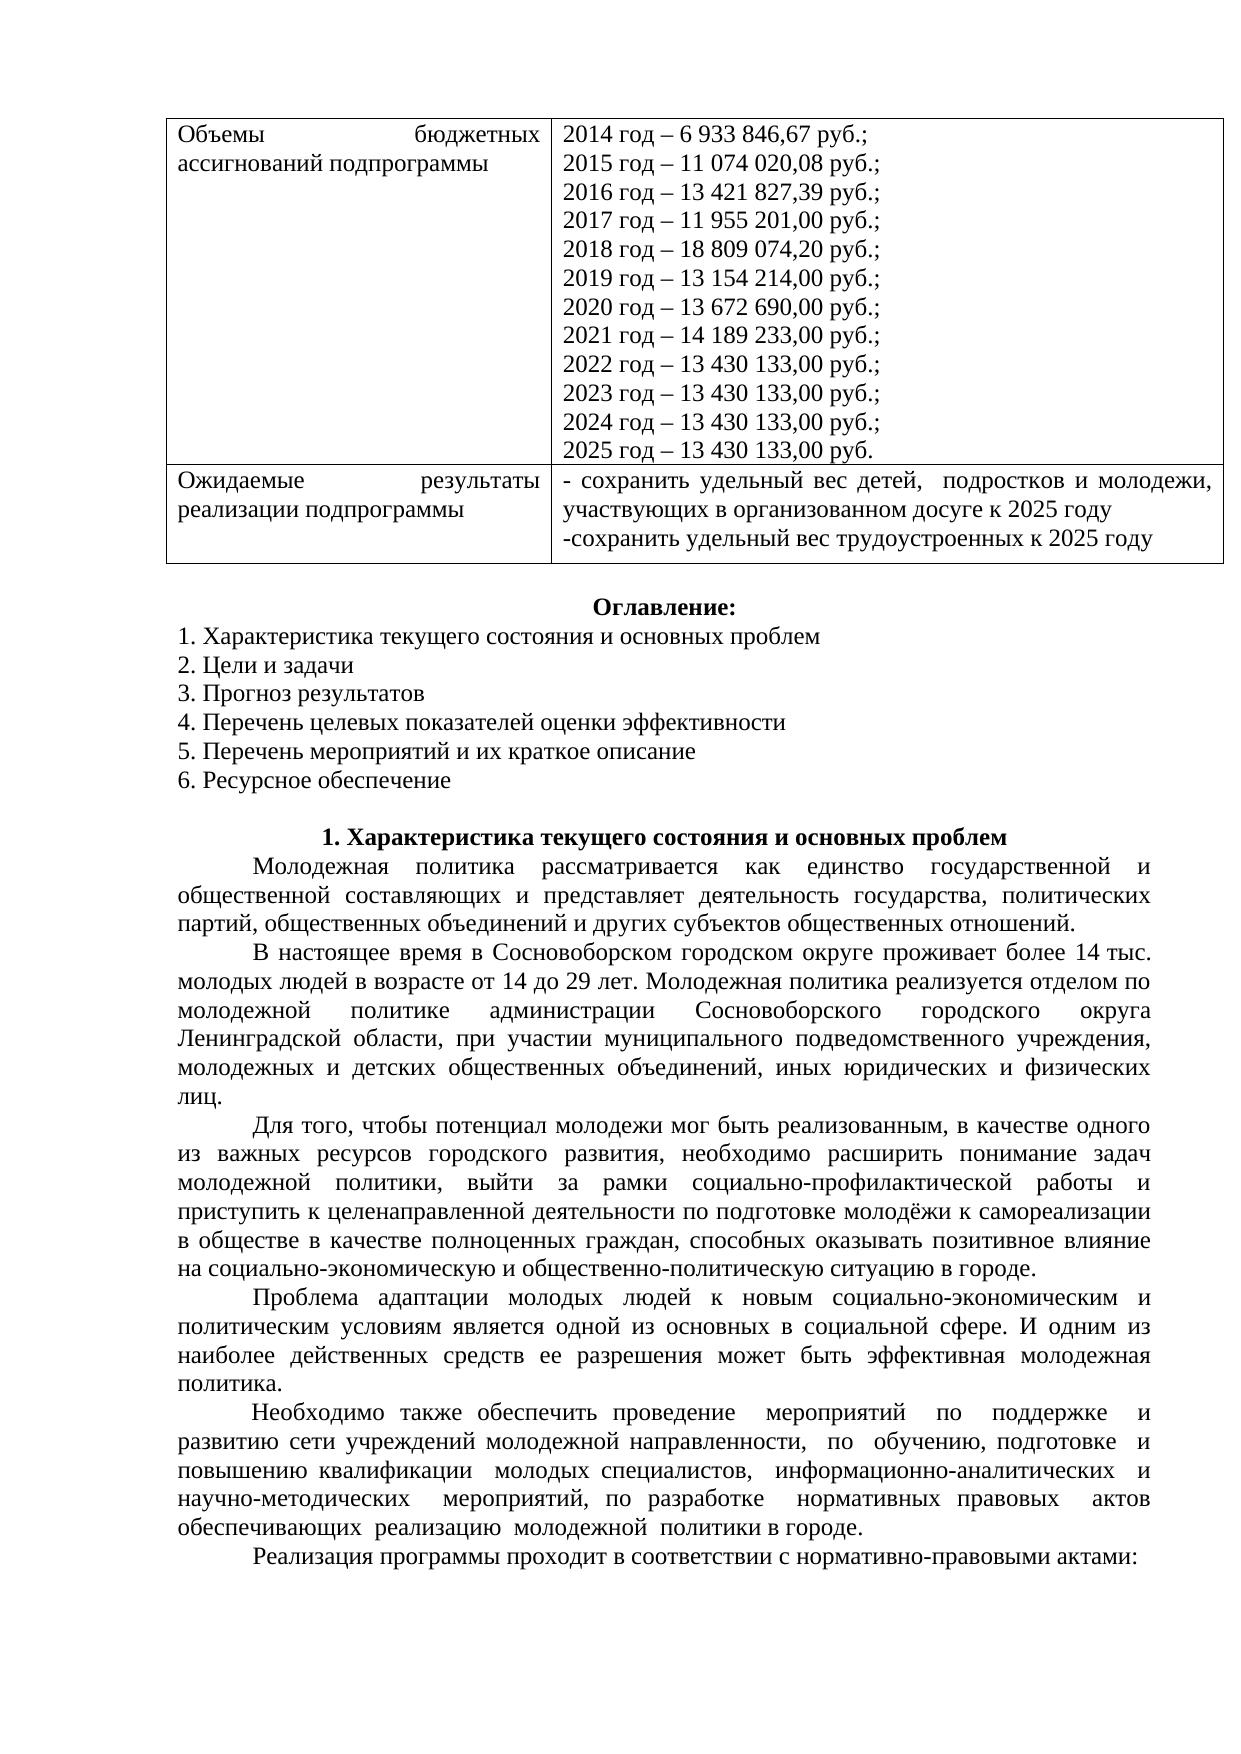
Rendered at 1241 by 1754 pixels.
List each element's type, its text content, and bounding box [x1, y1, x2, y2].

text Молодежная политика рассматривается как единство государственной и общественной составляющих и представляет деятельность государства, политических партий, общественных объединений и других субъектов общественных отношений. [177, 851, 1152, 937]
text 4. Перечень целевых показателей оценки эффективности [177, 707, 1152, 736]
text Проблема адаптации молодых людей к новым социально-экономическим и политическим условиям является одной из основных в социальной сфере. И одним из наиболее действенных средств ее разрешения может быть эффективная молодежная политика. [177, 1282, 1152, 1397]
text Оглавление: [177, 592, 1152, 621]
text В настоящее время в Сосновоборском городском округе проживает более 14 тыс. молодых людей в возрасте от 14 до 29 лет. Молодежная политика реализуется отделом по молодежной политике администрации Сосновоборского городского округа Ленинградской области, при участии муниципального подведомственного учреждения, молодежных и детских общественных объединений, иных юридических и физических лиц. [177, 937, 1152, 1110]
text Реализация программы проходит в соответствии с нормативно-правовыми актами: [177, 1541, 1152, 1570]
table_cell Ожидаемые результаты реализации подпрограммы [167, 465, 551, 562]
table_cell - сохранить удельный вес детей, подростков и молодежи, участвующих в организованном досуге к 2025 году -сохранить удельный вес трудоустроенных к 2025 году [552, 465, 1223, 562]
text 2. Цели и задачи [177, 650, 1152, 678]
text Необходимо также обеспечить проведение мероприятий по поддержке и развитию сети учреждений молодежной направленности, по обучению, подготовке и повышению квалификации молодых специалистов, информационно-аналитических и научно-методических мероприятий, по разработке нормативных правовых актов обеспечивающих реализацию молодежной политики в городе. [177, 1397, 1152, 1541]
text 1. Характеристика текущего состояния и основных проблем [177, 822, 1152, 851]
table_cell Объемы бюджетных ассигнований подпрограммы [167, 119, 551, 464]
text 1. Характеристика текущего состояния и основных проблем [177, 621, 1152, 650]
table_cell 2014 год – 6 933 846,67 руб.; 2015 год – 11 074 020,08 руб.; 2016 год – 13 421 827,39 руб.; 2017 год – 11 955 201,00 руб.; 2018 год – 18 809 074,20 руб.; 2019 год – 13 154 214,00 руб.; 2020 год – 13 672 690,00 руб.; 2021 год – 14 189 233,00 руб.; 2022 год – 13 430 133,00 руб.; 2023 год – 13 430 133,00 руб.; 2024 год – 13 430 133,00 руб.; 2025 год – 13 430 133,00 руб. [552, 119, 1223, 464]
text 6. Ресурсное обеспечение [177, 765, 1152, 793]
text Для того, чтобы потенциал молодежи мог быть реализованным, в качестве одного из важных ресурсов городского развития, необходимо расширить понимание задач молодежной политики, выйти за рамки социально-профилактической работы и приступить к целенаправленной деятельности по подготовке молодёжи к самореализации в обществе в качестве полноценных граждан, способных оказывать позитивное влияние на социально-экономическую и общественно-политическую ситуацию в городе. [177, 1110, 1152, 1282]
text 3. Прогноз результатов [177, 678, 1152, 707]
text 5. Перечень мероприятий и их краткое описание [177, 736, 1152, 765]
